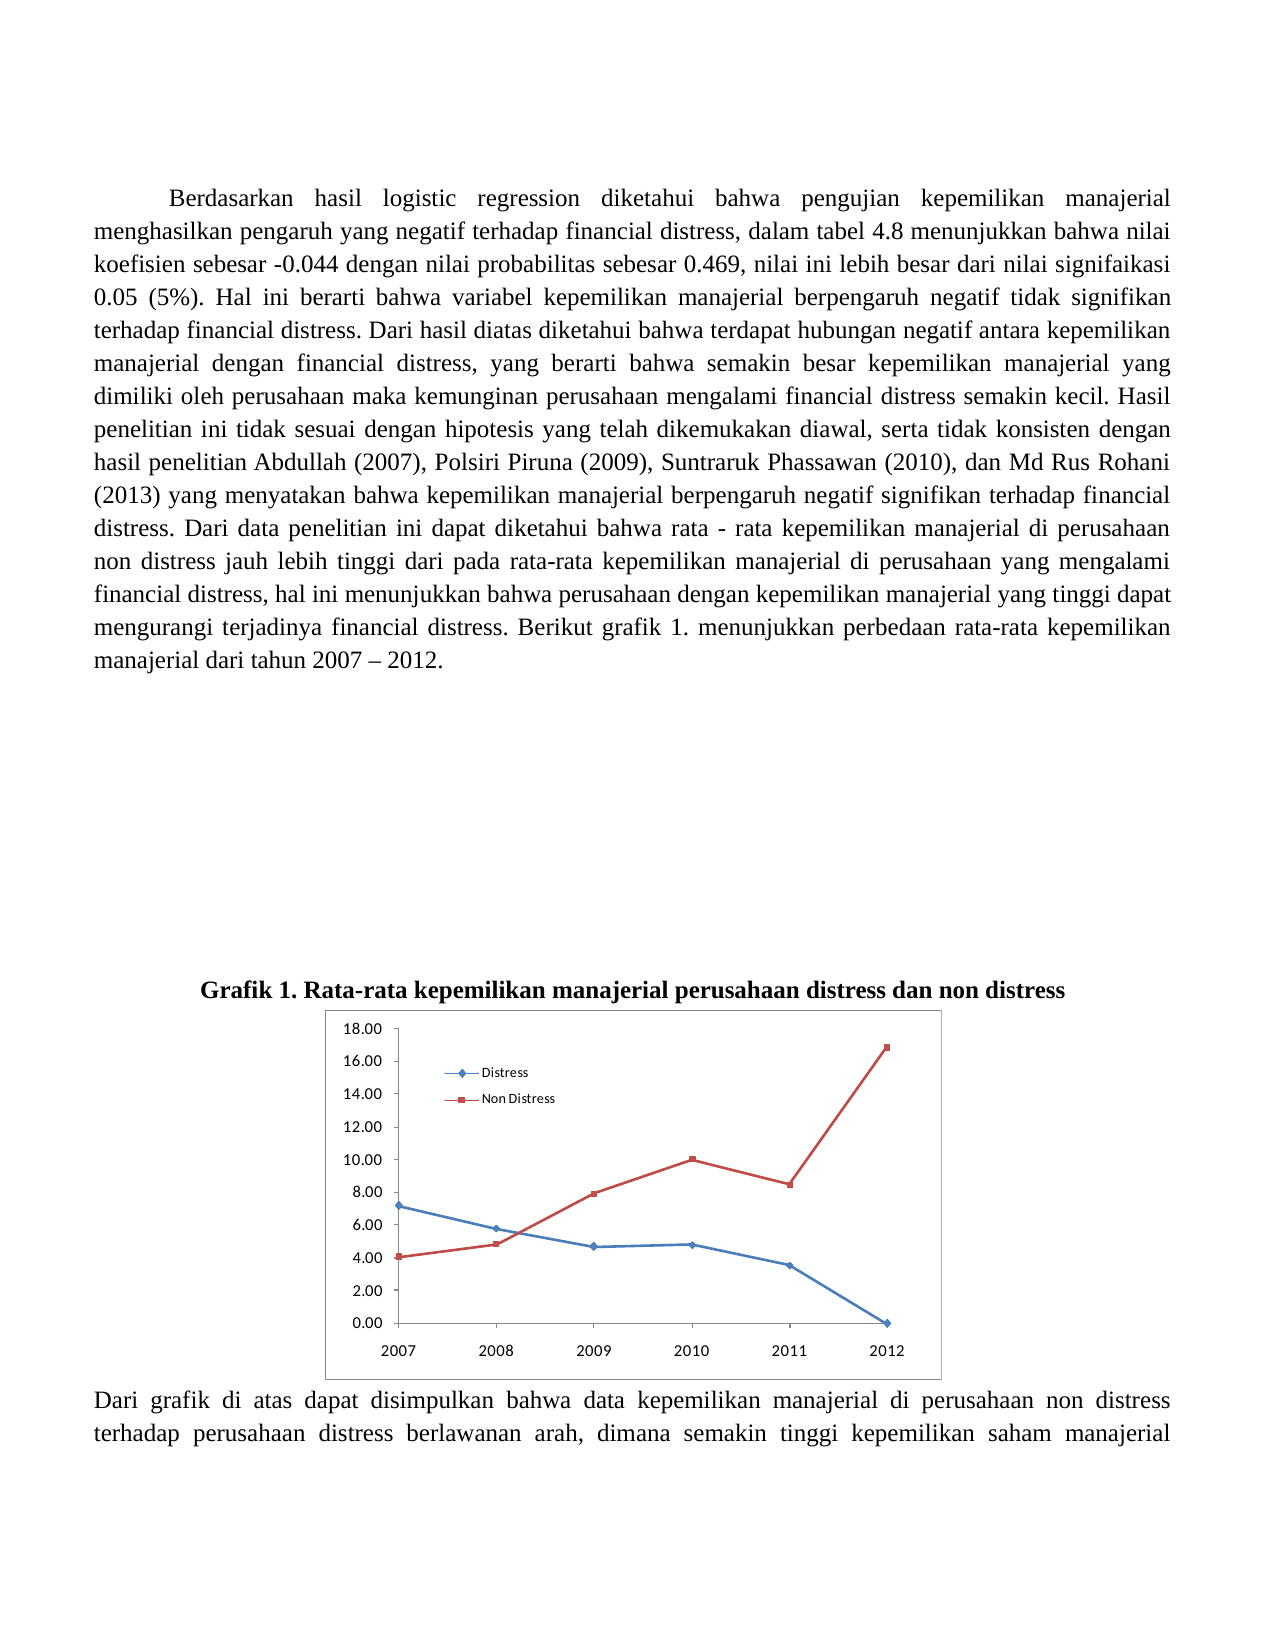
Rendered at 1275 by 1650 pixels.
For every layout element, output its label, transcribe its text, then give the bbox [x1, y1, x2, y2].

text Grafik 1. Rata-rata kepemilikan manajerial perusahaan distress dan non distress [94, 976, 1172, 1004]
text Berdasarkan hasil logistic regression diketahui bahwa pengujian kepemilikan manajerial menghasilkan pengaruh yang negatif terhadap financial distress, dalam tabel 4.8 menunjukkan bahwa nilai koefisien sebesar -0.044 dengan nilai probabilitas sebesar 0.469, nilai ini lebih besar dari nilai signifaikasi 0.05 (5%). Hal ini berarti bahwa variabel kepemilikan manajerial berpengaruh negatif tidak signifikan terhadap financial distress. Dari hasil diatas diketahui bahwa terdapat hubungan negatif antara kepemilikan manajerial dengan financial distress, yang berarti bahwa semakin besar kepemilikan manajerial yang dimiliki oleh perusahaan maka kemunginan perusahaan mengalami financial distress semakin kecil. Hasil penelitian ini tidak sesuai dengan hipotesis yang telah dikemukakan diawal, serta tidak konsisten dengan hasil penelitian Abdullah (2007), Polsiri Piruna (2009), Suntraruk Phassawan (2010), dan Md Rus Rohani (2013) yang menyatakan bahwa kepemilikan manajerial berpengaruh negatif signifikan terhadap financial distress. Dari data penelitian ini dapat diketahui bahwa rata - rata kepemilikan manajerial di perusahaan non distress jauh lebih tinggi dari pada rata-rata kepemilikan manajerial di perusahaan yang mengalami financial distress, hal ini menunjukkan bahwa perusahaan dengan kepemilikan manajerial yang tinggi dapat mengurangi terjadinya financial distress. Berikut grafik 1. menunjukkan perbedaan rata-rata kepemilikan manajerial dari tahun 2007 – 2012. [94, 183, 1172, 674]
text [94, 1385, 1172, 1446]
